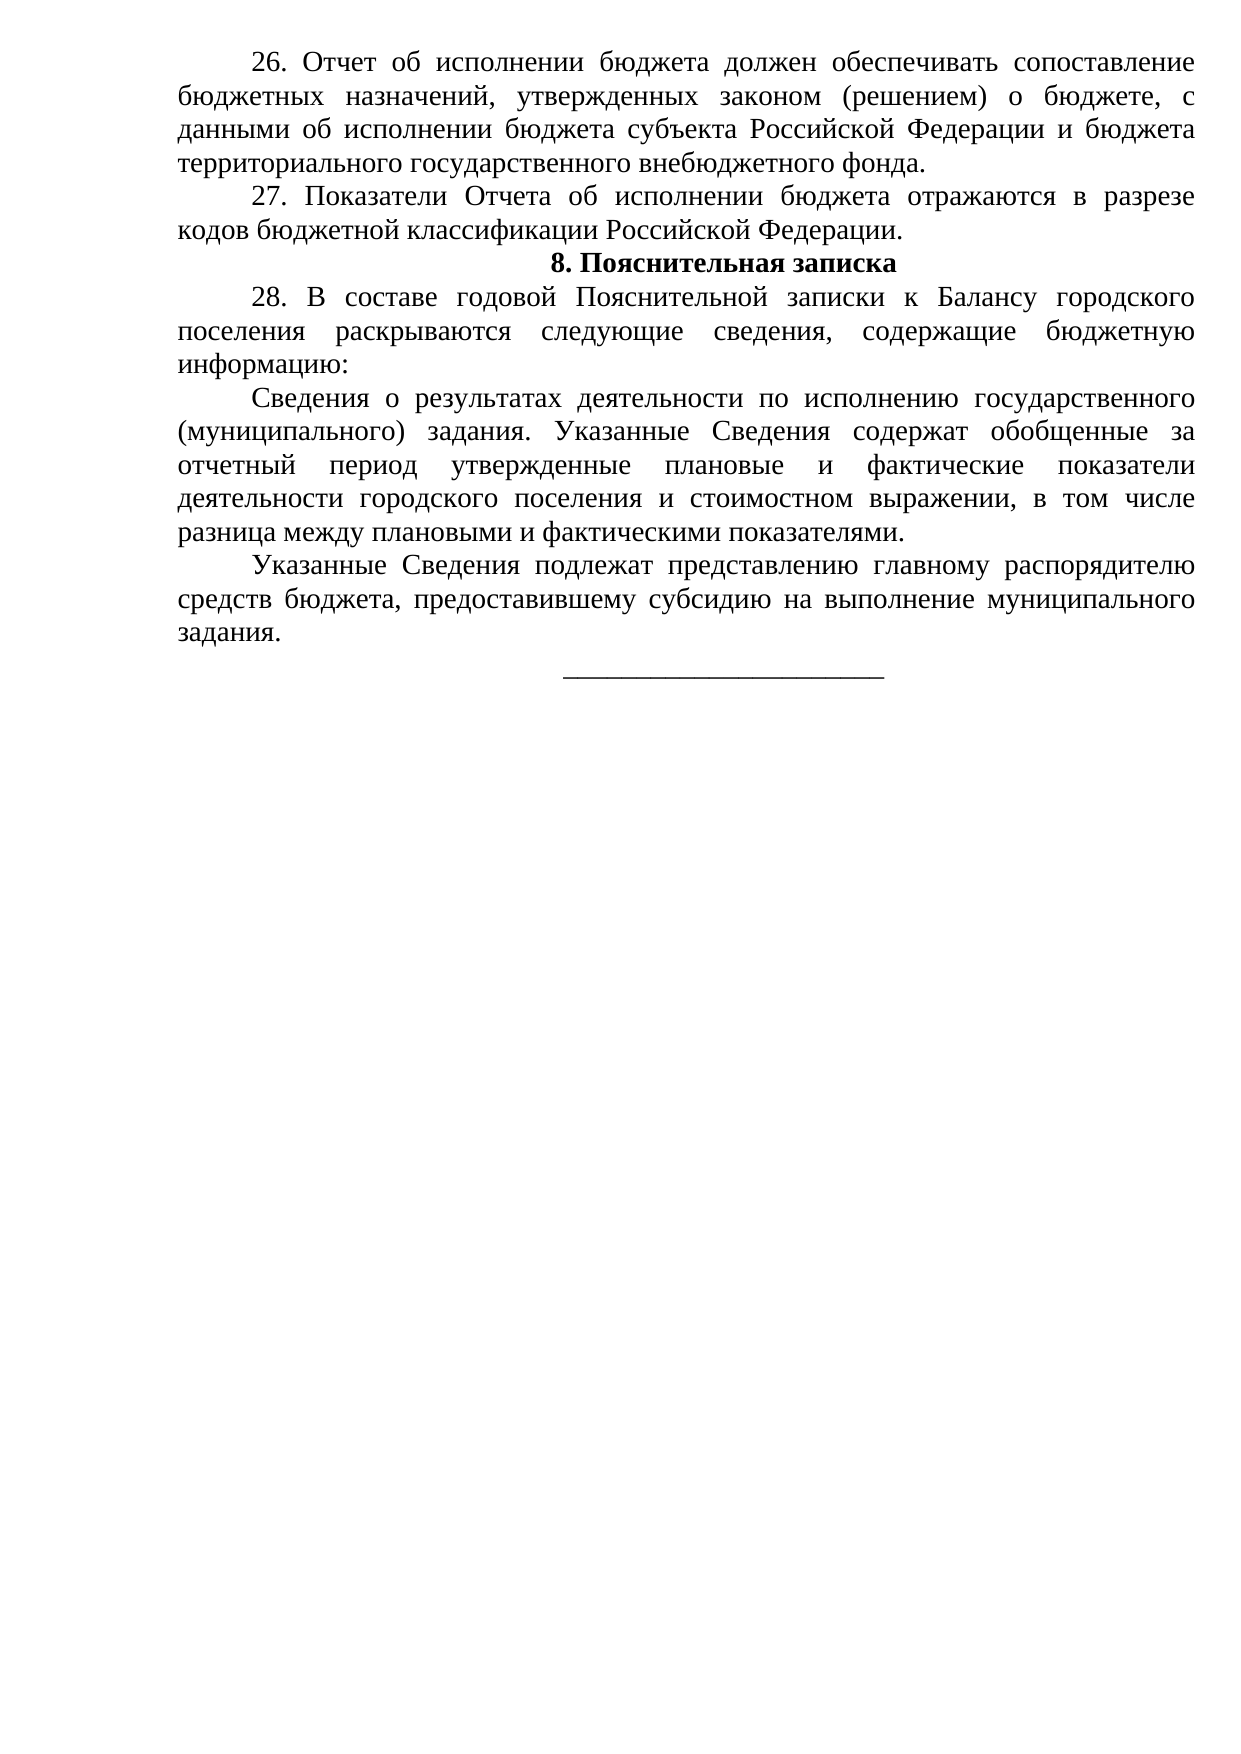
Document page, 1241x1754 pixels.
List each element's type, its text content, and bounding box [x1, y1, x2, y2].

text 28. В составе годовой Пояснительной записки к Балансу городского поселения раскрываются следующие сведения, содержащие бюджетную информацию: [177, 279, 1196, 380]
text ______________________ [177, 648, 1196, 682]
text 26. Отчет об исполнении бюджета должен обеспечивать сопоставление бюджетных назначений, утвержденных законом (решением) о бюджете, с данными об исполнении бюджета субъекта Российской Федерации и бюджета территориального государственного внебюджетного фонда. [177, 44, 1196, 178]
text Указанные Сведения подлежат представлению главному распорядителю средств бюджета, предоставившему субсидию на выполнение муниципального задания. [177, 547, 1196, 648]
text 8. Пояснительная записка [177, 246, 1196, 279]
text 27. Показатели Отчета об исполнении бюджета отражаются в разрезе кодов бюджетной классификации Российской Федерации. [177, 178, 1196, 246]
text Сведения о результатах деятельности по исполнению государственного (муниципального) задания. Указанные Сведения содержат обобщенные за отчетный период утвержденные плановые и фактические показатели деятельности городского поселения и стоимостном выражении, в том числе разница между плановыми и фактическими показателями. [177, 380, 1196, 547]
